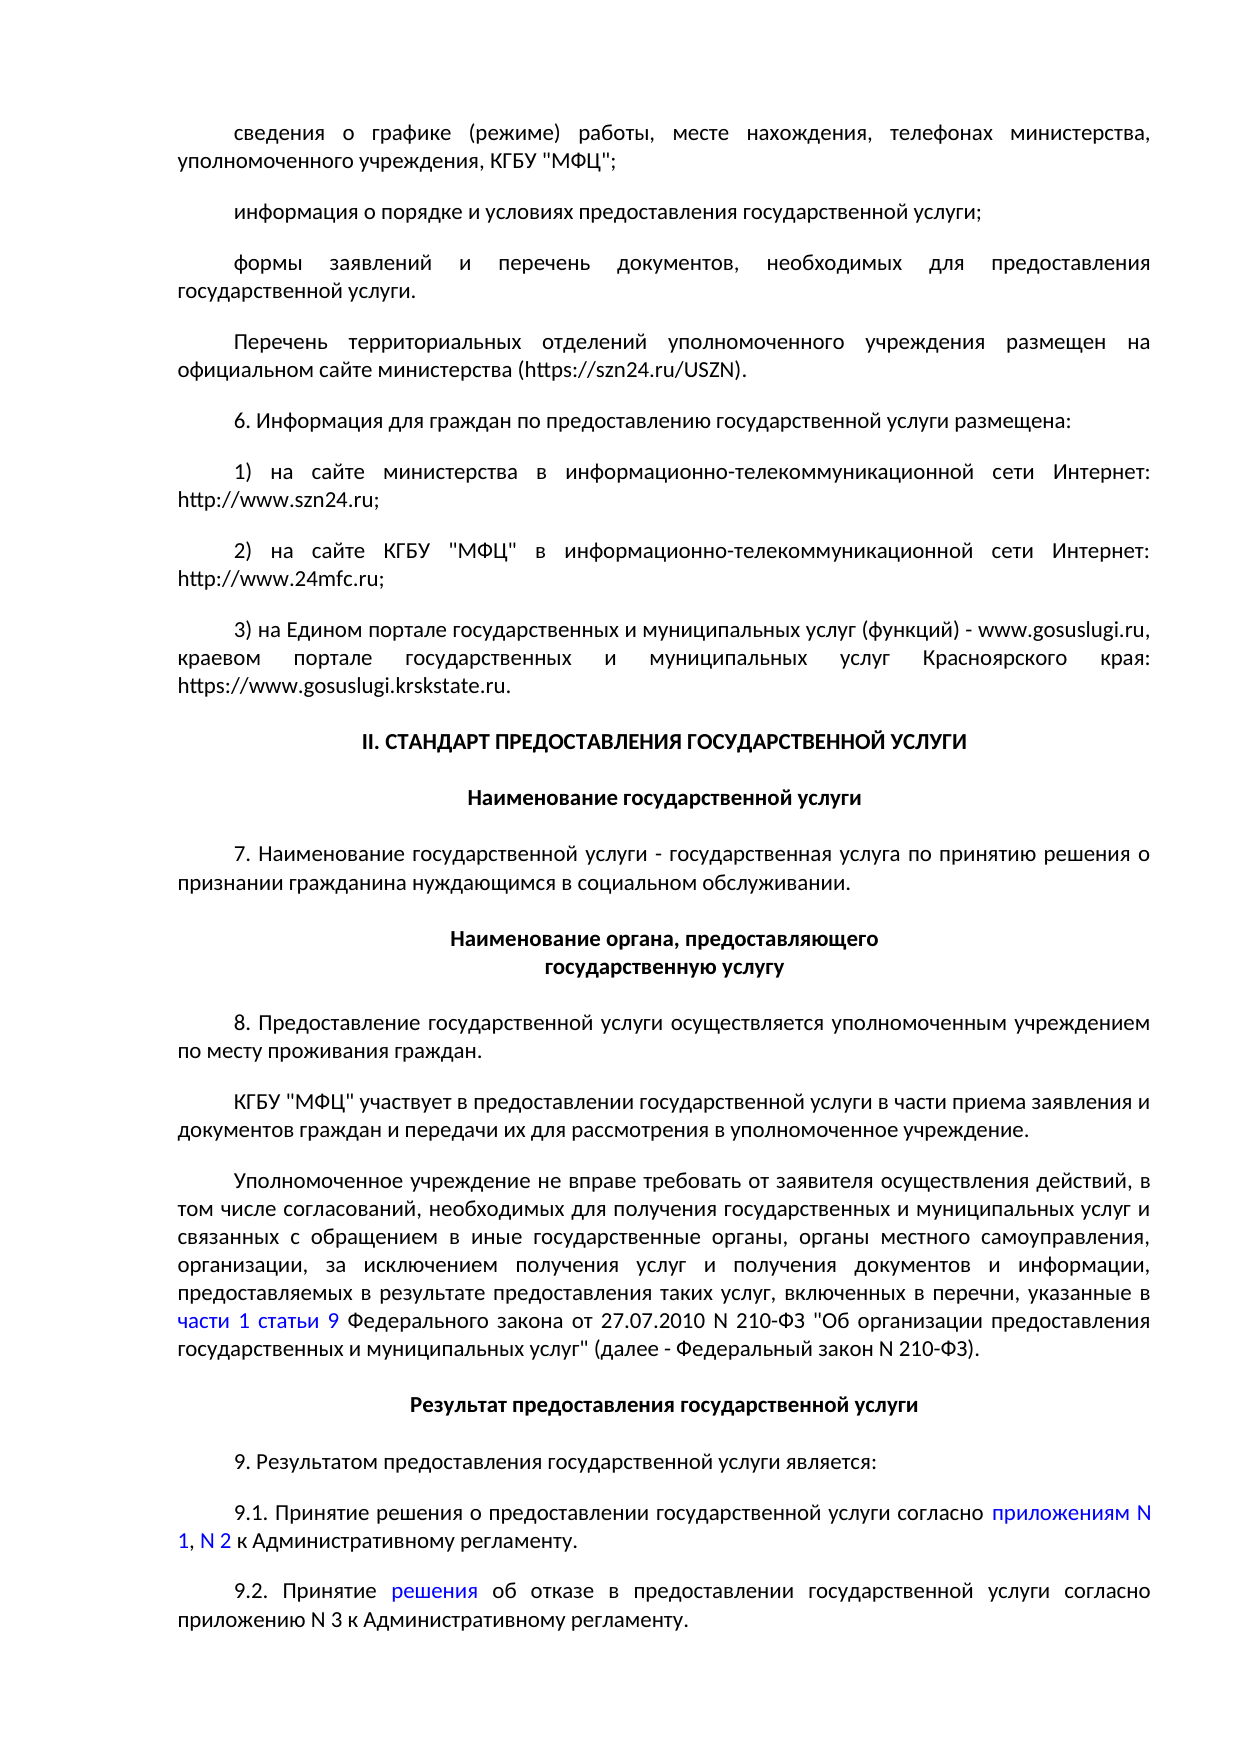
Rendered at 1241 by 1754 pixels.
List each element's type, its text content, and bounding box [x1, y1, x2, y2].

text II. СТАНДАРТ ПРЕДОСТАВЛЕНИЯ ГОСУДАРСТВЕННОЙ УСЛУГИ [177, 727, 1152, 755]
text 7. Наименование государственной услуги - государственная услуга по принятию решения о признании гражданина нуждающимся в социальном обслуживании. [177, 839, 1152, 896]
text 2) на сайте КГБУ "МФЦ" в информационно-телекоммуникационной сети Интернет: http://www.24mfc.ru; [177, 536, 1152, 592]
text 1) на сайте министерства в информационно-телекоммуникационной сети Интернет: http://www.szn24.ru; [177, 457, 1152, 513]
text 8. Предоставление государственной услуги осуществляется уполномоченным учреждением по месту проживания граждан. [177, 1008, 1152, 1064]
text 9. Результатом предоставления государственной услуги является: [177, 1447, 1152, 1475]
text государственную услугу [177, 952, 1152, 980]
text сведения о графике (режиме) работы, месте нахождения, телефонах министерства, уполномоченного учреждения, КГБУ "МФЦ"; [177, 118, 1152, 174]
text 3) на Едином портале государственных и муниципальных услуг (функций) - www.gosuslugi.ru, краевом портале государственных и муниципальных услуг Красноярского края: https://www.gosuslugi.krskstate.ru. [177, 615, 1152, 699]
text 9.1. Принятие решения о предоставлении государственной услуги согласно приложениям N 1, N 2 к Административному регламенту. [177, 1498, 1152, 1554]
text формы заявлений и перечень документов, необходимых для предоставления государственной услуги. [177, 248, 1152, 304]
text КГБУ "МФЦ" участвует в предоставлении государственной услуги в части приема заявления и документов граждан и передачи их для рассмотрения в уполномоченное учреждение. [177, 1087, 1152, 1143]
text Наименование государственной услуги [177, 783, 1152, 811]
text Наименование органа, предоставляющего [177, 924, 1152, 952]
text Перечень территориальных отделений уполномоченного учреждения размещен на официальном сайте министерства (https://szn24.ru/USZN). [177, 327, 1152, 383]
text информация о порядке и условиях предоставления государственной услуги; [177, 197, 1152, 225]
text 9.2. Принятие решения об отказе в предоставлении государственной услуги согласно приложению N 3 к Административному регламенту. [177, 1577, 1152, 1633]
text Результат предоставления государственной услуги [177, 1391, 1152, 1418]
text Уполномоченное учреждение не вправе требовать от заявителя осуществления действий, в том числе согласований, необходимых для получения государственных и муниципальных услуг и связанных с обращением в иные государственные органы, органы местного самоуправления, организации, за исключением получения услуг и получения документов и информации, предоставляемых в результате предоставления таких услуг, включенных в перечни, указанные в части 1 статьи 9 Федерального закона от 27.07.2010 N 210-ФЗ "Об организации предоставления государственных и муниципальных услуг" (далее - Федеральный закон N 210-ФЗ). [177, 1166, 1152, 1362]
text 6. Информация для граждан по предоставлению государственной услуги размещена: [177, 406, 1152, 434]
